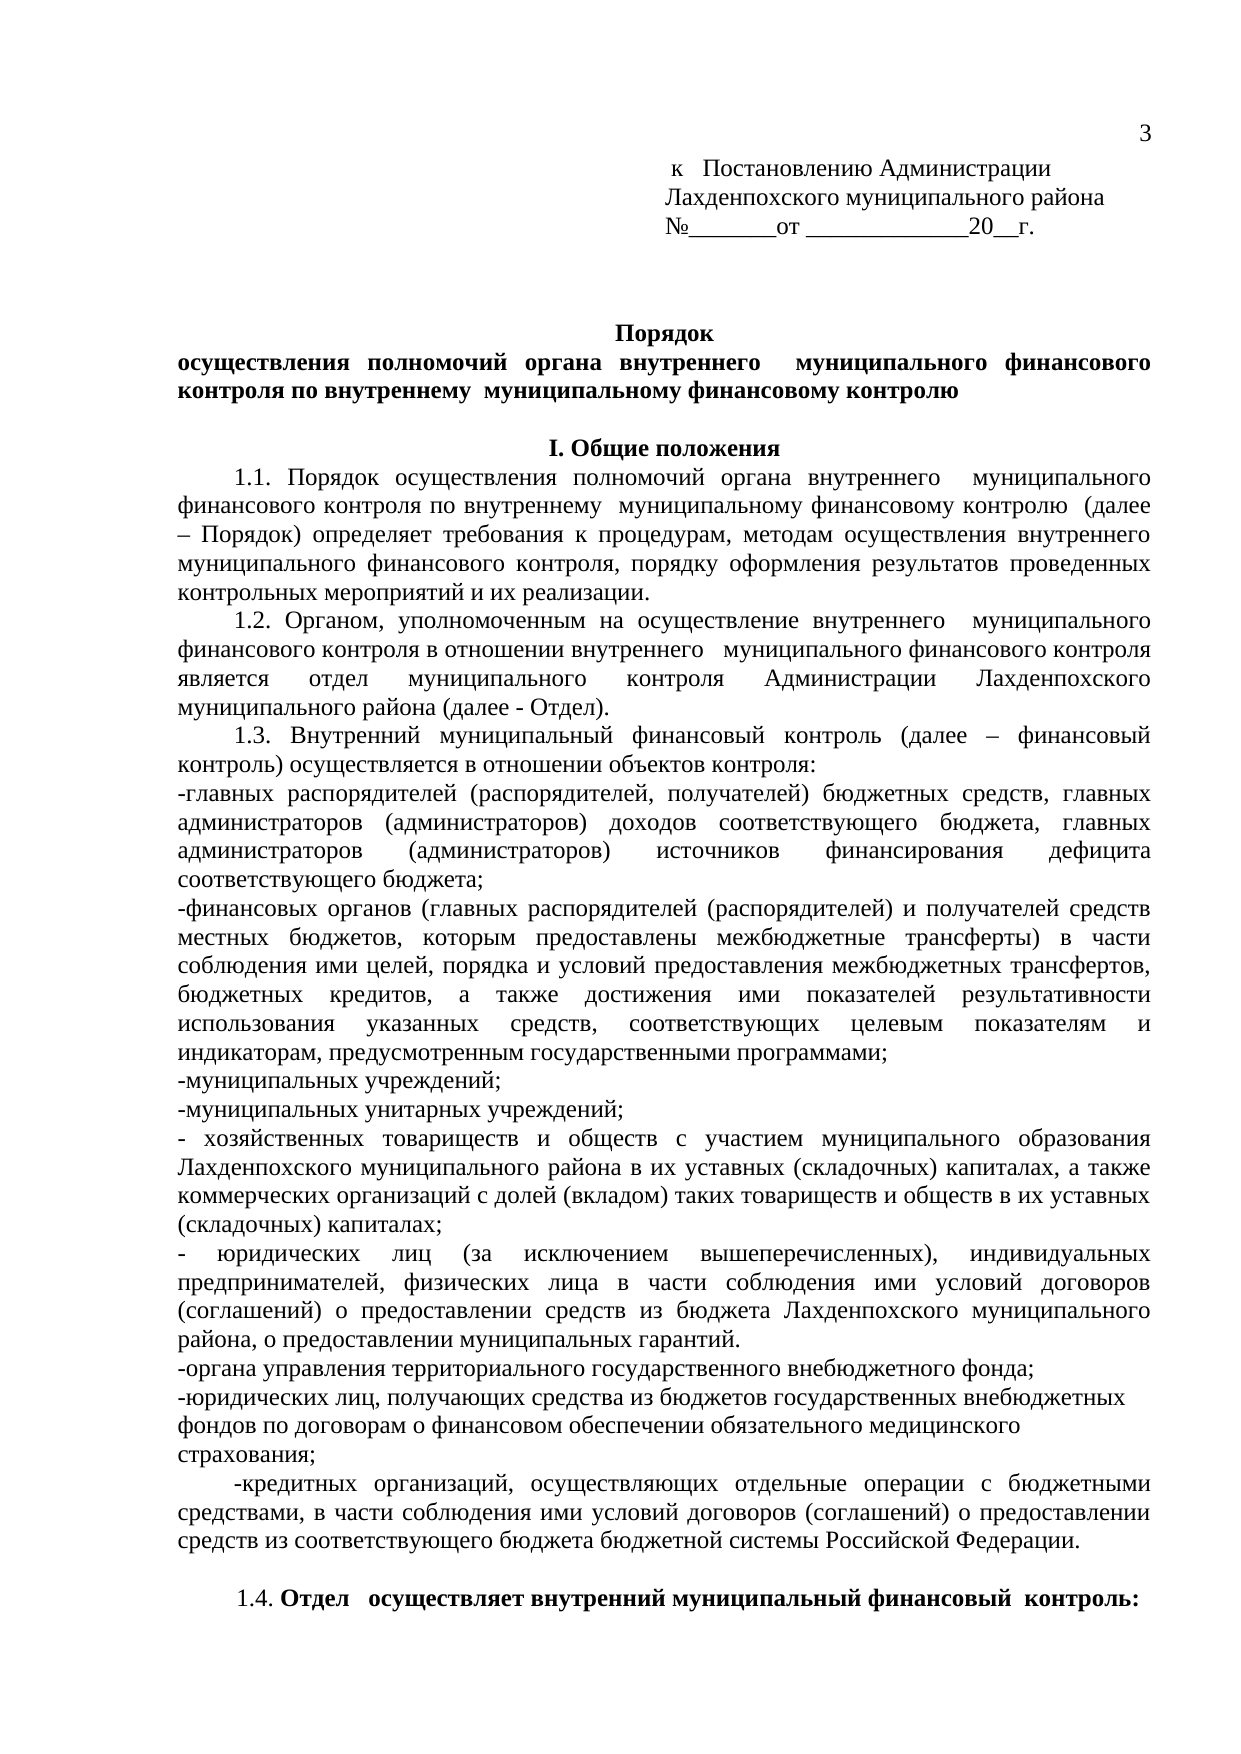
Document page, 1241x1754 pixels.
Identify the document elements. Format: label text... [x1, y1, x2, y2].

text I. Общие положения [177, 433, 1152, 462]
text 1.1. Порядок осуществления полномочий органа внутреннего муниципального финансового контроля по внутреннему муниципальному финансовому контролю (далее – Порядок) определяет требования к процедурам, методам осуществления внутреннего муниципального финансового контроля, порядку оформления результатов проведенных контрольных мероприятий и их реализации. [177, 462, 1152, 606]
text 1.4. Отдел осуществляет внутренний муниципальный финансовый контроль: [177, 1583, 1152, 1612]
text Порядок [177, 318, 1152, 347]
text - юридических лиц (за исключением вышеперечисленных), индивидуальных предпринимателей, физических лица в части соблюдения ими условий договоров (соглашений) о предоставлении средств из бюджета Лахденпохского муниципального района, о предоставлении муниципальных гарантий. [177, 1238, 1152, 1353]
text -муниципальных учреждений; [177, 1066, 1152, 1094]
text осуществления полномочий органа внутреннего муниципального финансового контроля по внутреннему муниципальному финансовому контролю [177, 347, 1152, 404]
text 1.3. Внутренний муниципальный финансовый контроль (далее – финансовый контроль) осуществляется в отношении объектов контроля: [177, 721, 1152, 778]
text 1.2. Органом, уполномоченным на осуществление внутреннего муниципального финансового контроля в отношении внутреннего муниципального финансового контроля является отдел муниципального контроля Администрации Лахденпохского муниципального района (далее - Отдел). [177, 606, 1152, 721]
text -главных распорядителей (распорядителей, получателей) бюджетных средств, главных администраторов (администраторов) доходов соответствующего бюджета, главных администраторов (администраторов) источников финансирования дефицита соответствующего бюджета; [177, 778, 1152, 893]
text -муниципальных унитарных учреждений; [177, 1094, 1152, 1123]
text -юридических лиц, получающих средства из бюджетов государственных внебюджетных фондов по договорам о финансовом обеспечении обязательного медицинского страхования; [177, 1382, 1152, 1468]
text -финансовых органов (главных распорядителей (распорядителей) и получателей средств местных бюджетов, которым предоставлены межбюджетные трансферты) в части соблюдения ими целей, порядка и условий предоставления межбюджетных трансфертов, бюджетных кредитов, а также достижения ими показателей результативности использования указанных средств, соответствующих целевым показателям и индикаторам, предусмотренным государственными программами; [177, 893, 1152, 1066]
title к Постановлению Администрации Лахденпохского муниципального района №_______от _____________20__г. [664, 153, 1152, 240]
text -кредитных организаций, осуществляющих отдельные операции с бюджетными средствами, в части соблюдения ими условий договоров (соглашений) о предоставлении средств из соответствующего бюджета бюджетной системы Российской Федерации. [177, 1468, 1152, 1554]
text -органа управления территориального государственного внебюджетного фонда; [177, 1353, 1152, 1382]
text - хозяйственных товариществ и обществ с участием муниципального образования Лахденпохского муниципального района в их уставных (складочных) капиталах, а также коммерческих организаций с долей (вкладом) таких товариществ и обществ в их уставных (складочных) капиталах; [177, 1123, 1152, 1238]
